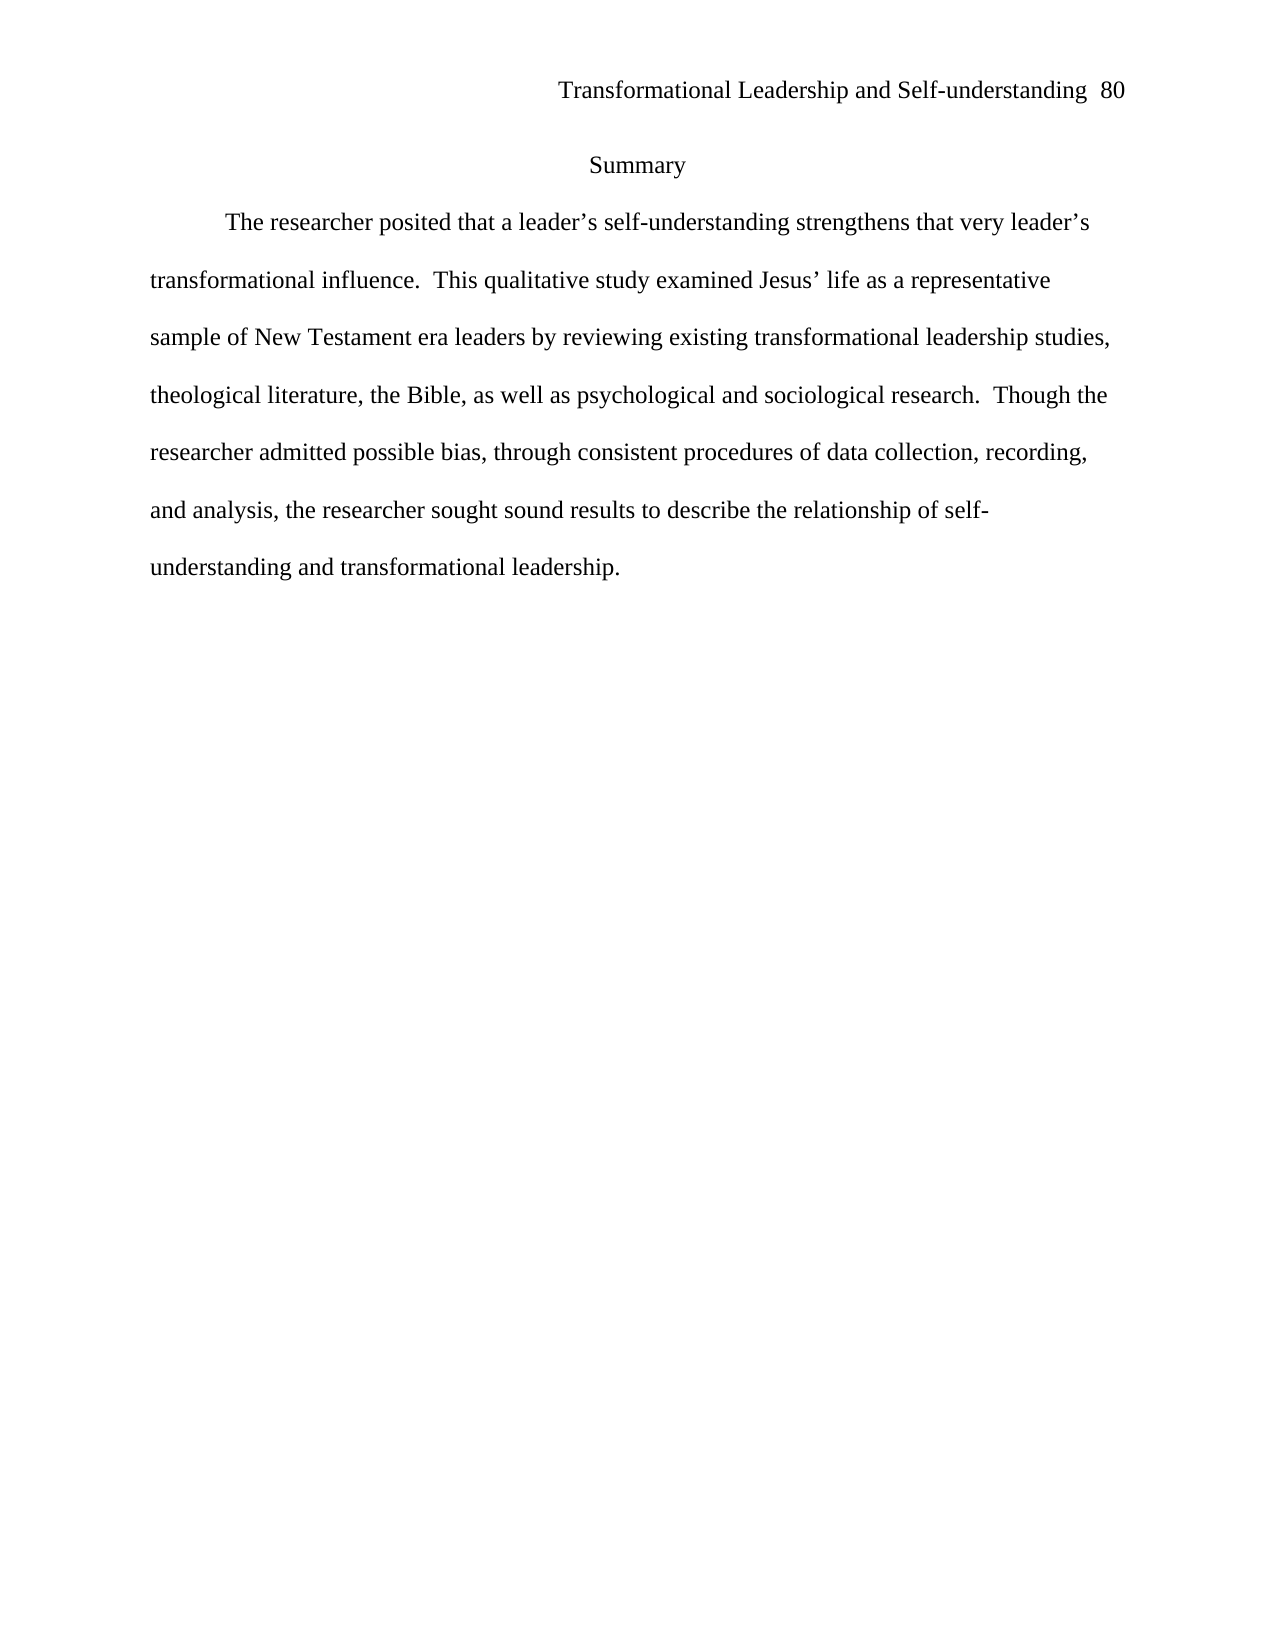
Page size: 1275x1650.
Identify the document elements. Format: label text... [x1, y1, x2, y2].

text Summary [150, 150, 1125, 179]
text The researcher posited that a leader’s self-understanding strengthens that very leader’s transformational influence. This qualitative study examined Jesus’ life as a representative sample of New Testament era leaders by reviewing existing transformational leadership studies, theological literature, the Bible, as well as psychological and sociological research. Though the researcher admitted possible bias, through consistent procedures of data collection, recording, and analysis, the researcher sought sound results to describe the relationship of self-understanding and transformational leadership. [150, 207, 1125, 581]
